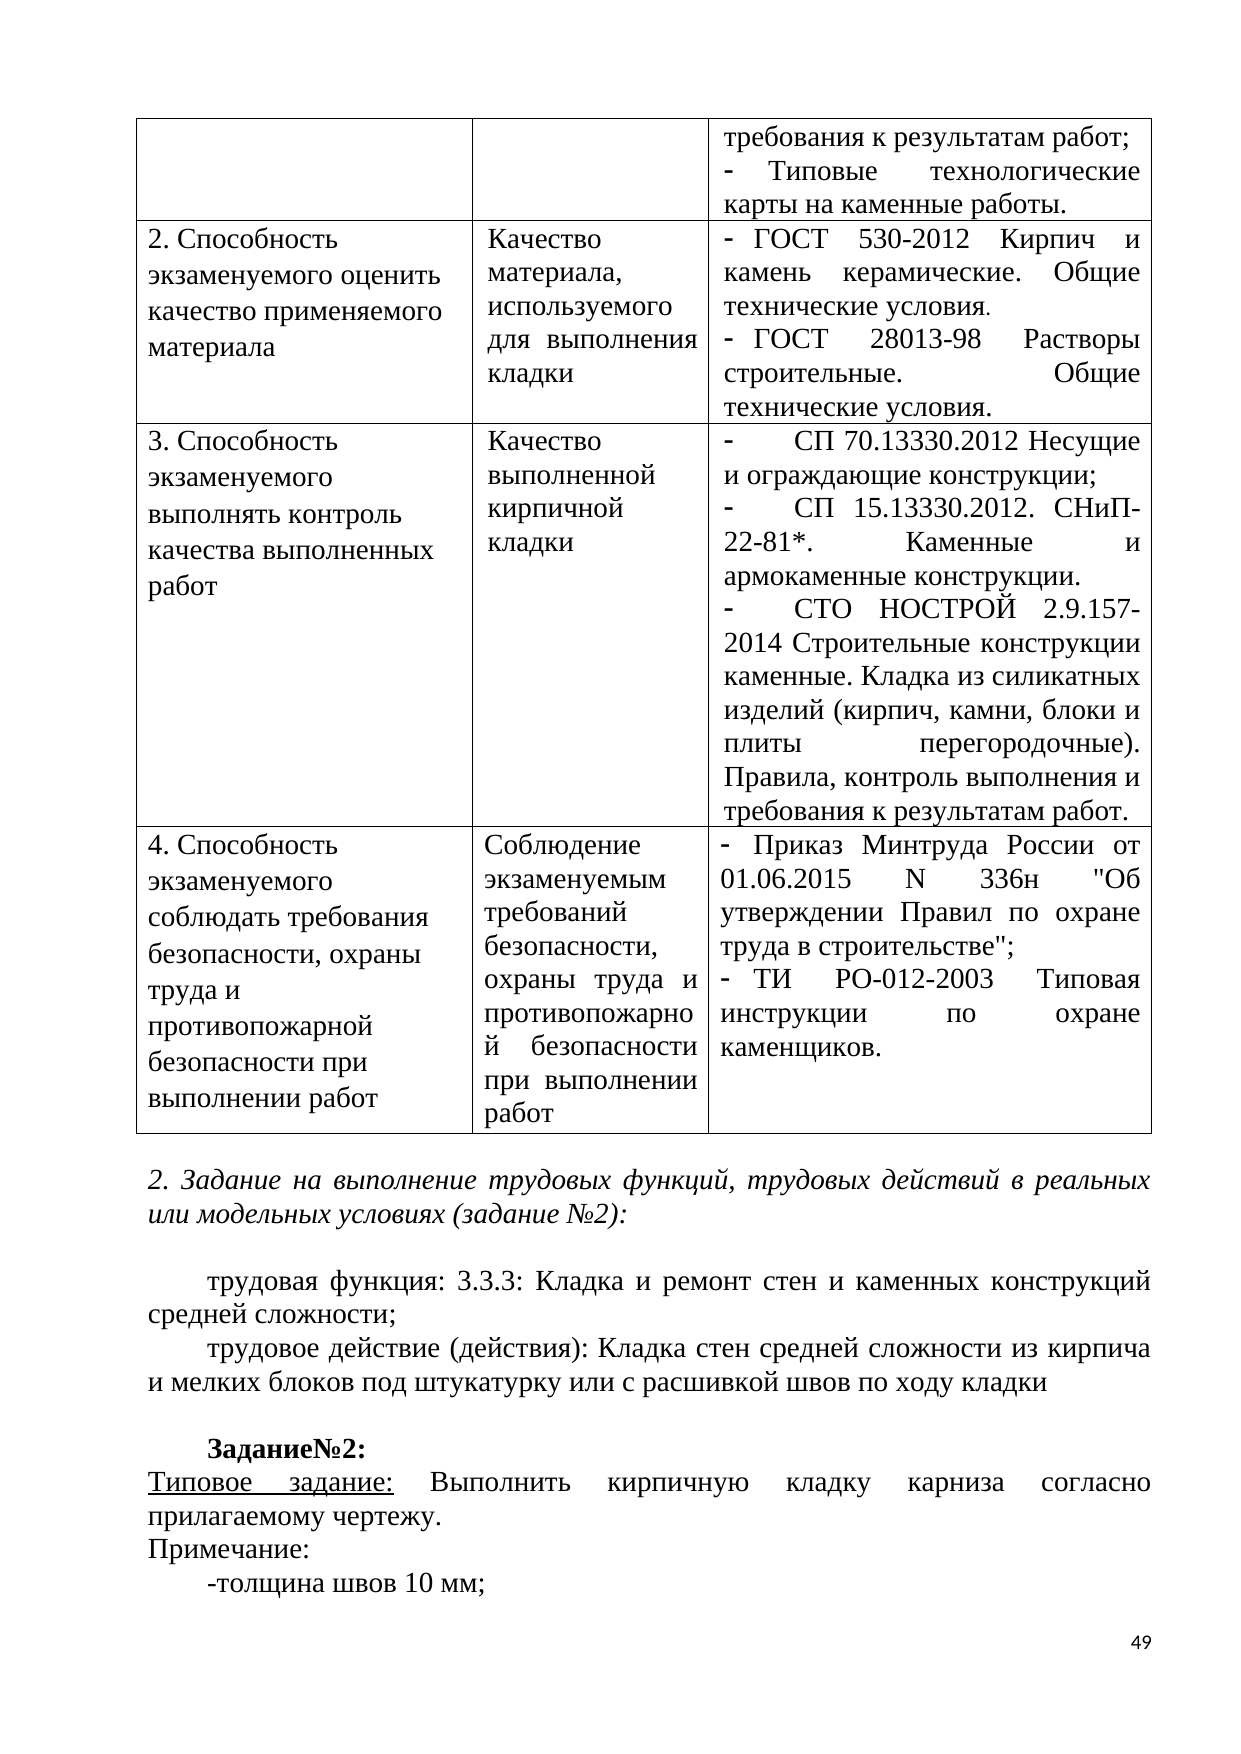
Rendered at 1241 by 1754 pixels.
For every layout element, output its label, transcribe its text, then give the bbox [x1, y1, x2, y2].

table_cell Соблюдение экзаменуемым требований безопасности, охраны труда и противопожарной безопасности при выполнении работ [473, 827, 708, 1133]
table_cell Качество выполненной кирпичной кладки [473, 424, 708, 826]
table_cell 3. Способность экзаменуемого выполнять контроль качества выполненных работ [137, 424, 472, 826]
table_cell Качество материала, используемого для выполнения кладки [473, 221, 708, 422]
text 2. Задание на выполнение трудовых функций, трудовых действий в реальных или модельных условиях (задание №2): [148, 1162, 1152, 1229]
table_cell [137, 119, 472, 220]
table_cell СП 70.13330.2012 Несущие и ограждающие конструкции; СП 15.13330.2012. СНиП-22-81*. Каменные и армокаменные конструкции. СТО НОСТРОЙ 2.9.157-2014 Строительные конструкции каменные. Кладка из силикатных изделий (кирпич, камни, блоки и плиты перегородочные). Правила, контроль выполнения и требования к результатам работ. [709, 424, 1151, 826]
table_cell ГОСТ 530-2012 Кирпич и камень керамические. Общие технические условия. ГОСТ 28013-98 Растворы строительные. Общие технические условия. [709, 221, 1151, 422]
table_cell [709, 119, 1151, 220]
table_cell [473, 119, 708, 220]
text Типовое задание: Выполнить кирпичную кладку карниза согласно прилагаемому чертежу. [148, 1464, 1152, 1531]
text -толщина швов 10 мм; [148, 1565, 1152, 1598]
text трудовое действие (действия): Кладка стен средней сложности из кирпича и мелких блоков под штукатурку или с расшивкой швов по ходу кладки [148, 1330, 1152, 1397]
text трудовая функция: 3.3.3: Кладка и ремонт стен и каменных конструкций средней сложности; [148, 1263, 1152, 1330]
text Примечание: [148, 1531, 1152, 1565]
table_cell 4. Способность экзаменуемого соблюдать требования безопасности, охраны труда и противопожарной безопасности при выполнении работ [137, 827, 472, 1133]
table_cell 2. Способность экзаменуемого оценить качество применяемого материала [137, 221, 472, 422]
text Задание№2: [148, 1431, 1152, 1464]
table_cell Приказ Минтруда России от 01.06.2015 N 336н "Об утверждении Правил по охране труда в строительстве"; ТИ РО-012-2003 Типовая инструкции по охране каменщиков. [709, 827, 1151, 1133]
